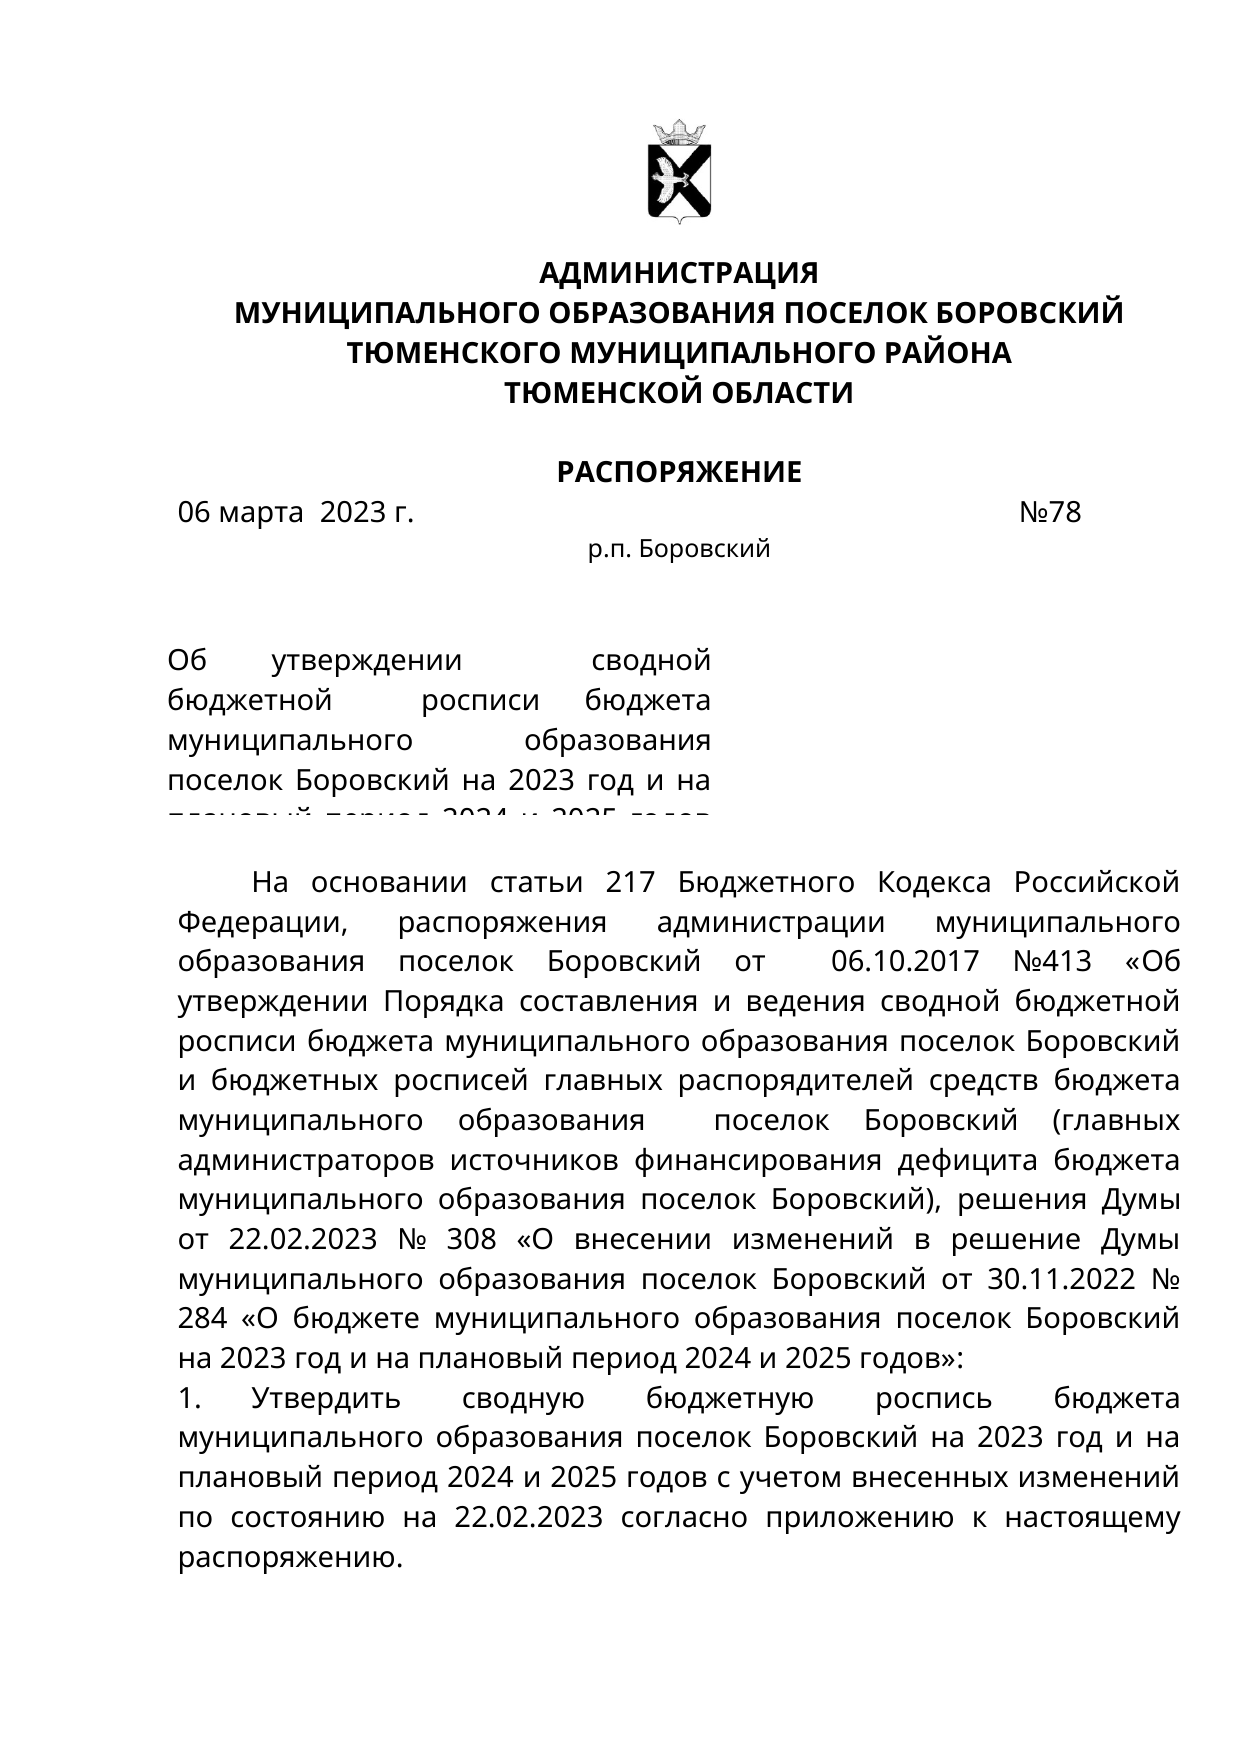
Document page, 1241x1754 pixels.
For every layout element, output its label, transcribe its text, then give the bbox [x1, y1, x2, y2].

text МУНИЦИПАЛЬНОГО ОБРАЗОВАНИЯ ПОСЕЛОК БОРОВСКИЙ [177, 292, 1181, 332]
text На основании статьи 217 Бюджетного Кодекса Российской Федерации, распоряжения администрации муниципального образования поселок Боровский от 06.10.2017 №413 «Об утверждении Порядка составления и ведения сводной бюджетной росписи бюджета муниципального образования поселок Боровский и бюджетных росписей главных распорядителей средств бюджета муниципального образования поселок Боровский (главных администраторов источников финансирования дефицита бюджета муниципального образования поселок Боровский), решения Думы от 22.02.2023 № 308 «О внесении изменений в решение Думы муниципального образования поселок Боровский от 30.11.2022 № 284 «О бюджете муниципального образования поселок Боровский на 2023 год и на плановый период 2024 и 2025 годов»: [177, 861, 1181, 1377]
text РАСПОРЯЖЕНИЕ [177, 451, 1181, 491]
text ТЮМЕНСКОЙ ОБЛАСТИ [177, 372, 1181, 412]
text ТЮМЕНСКОГО МУНИЦИПАЛЬНОГО РАЙОНА [177, 332, 1181, 372]
list Утвердить сводную бюджетную роспись бюджета муниципального образования поселок Боровский на 2023 год и на плановый период 2024 и 2025 годов с учетом внесенных изменений по состоянию на 22.02.2023 согласно приложению к настоящему распоряжению. [177, 1377, 1181, 1576]
text АДМИНИСТРАЦИЯ [177, 253, 1181, 292]
picture [646, 118, 712, 225]
text р.п. Боровский [177, 531, 1181, 565]
text 06 марта 2023 г. №78 [177, 491, 1181, 531]
